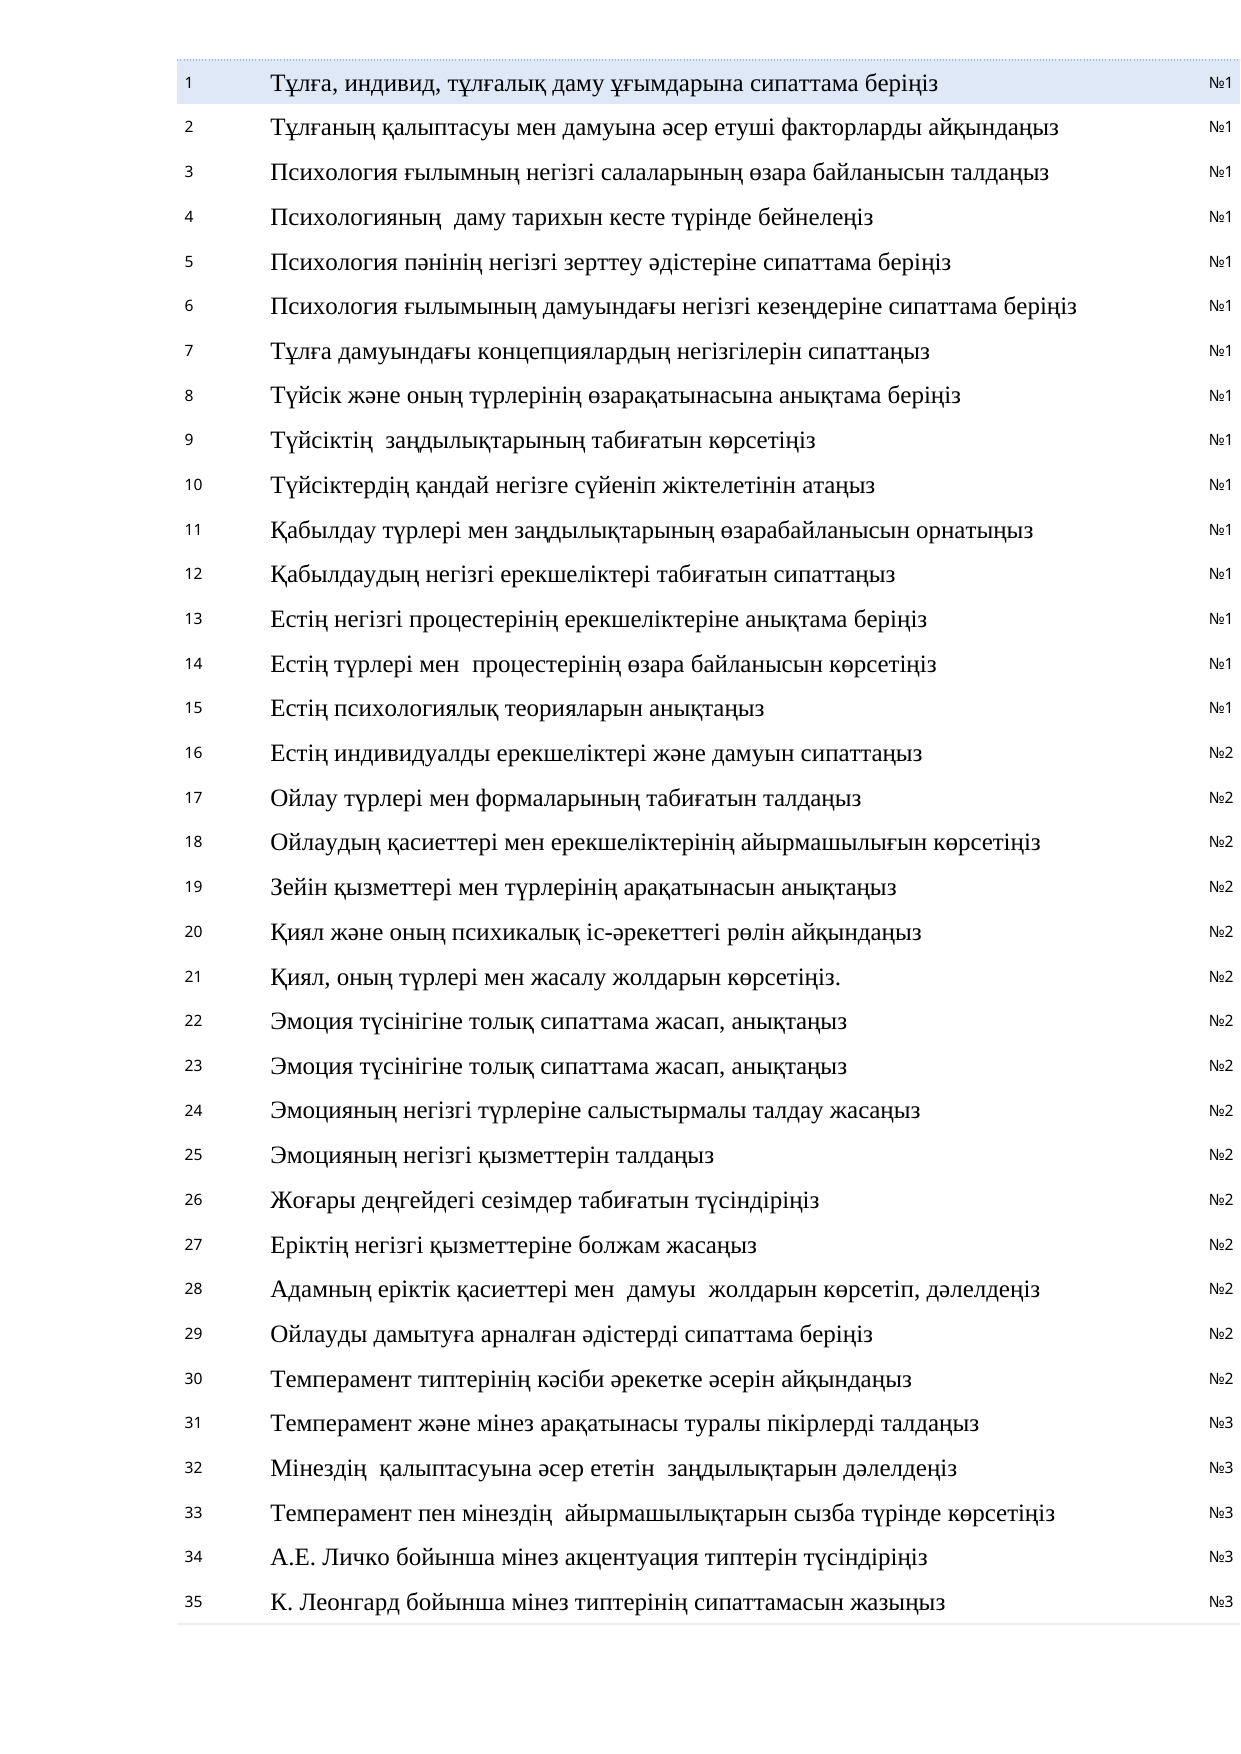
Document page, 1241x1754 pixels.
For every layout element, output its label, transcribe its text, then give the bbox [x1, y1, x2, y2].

table_cell Естің психологиялық теорияларын анықтаңыз [263, 686, 1201, 729]
table_cell 24 [177, 1088, 263, 1132]
table_cell А.Е. Личко бойынша мінез акцентуация типтерін түсіндіріңіз [263, 1535, 1201, 1578]
table_cell Эмоция түсінігіне толық сипаттама жасап, анықтаңыз [263, 999, 1201, 1042]
table_cell 33 [177, 1491, 263, 1534]
table_cell №2 [1201, 1267, 1240, 1310]
table_cell №2 [1201, 1044, 1240, 1087]
table_cell №3 [1201, 1446, 1240, 1489]
table_cell 2 [177, 105, 263, 148]
table_cell 20 [177, 910, 263, 953]
table_cell №2 [1201, 1223, 1240, 1266]
table_cell Эмоция түсінігіне толық сипаттама жасап, анықтаңыз [263, 1044, 1201, 1087]
table_cell №1 [1201, 597, 1240, 640]
table_cell №2 [1201, 865, 1240, 908]
table_cell №2 [1201, 1133, 1240, 1176]
table_cell №2 [1201, 910, 1240, 953]
table_cell Тұлғаның қалыптасуы мен дамуына әсер етуші факторларды айқындаңыз [263, 105, 1201, 148]
table_cell 31 [177, 1401, 263, 1444]
table_cell 4 [177, 195, 263, 238]
table_cell №2 [1201, 1088, 1240, 1132]
table_cell Ойлаудың қасиеттері мен ерекшеліктерінің айырмашылығын көрсетіңіз [263, 820, 1201, 863]
table_cell 22 [177, 999, 263, 1042]
table_cell 30 [177, 1357, 263, 1400]
table_cell №1 [1201, 329, 1240, 372]
table_cell Психология ғылымының дамуындағы негізгі кезеңдеріне сипаттама беріңіз [263, 284, 1201, 327]
table_cell №3 [1201, 1535, 1240, 1578]
table_header Тұлға, индивид, тұлғалық даму ұғымдарына сипаттама беріңіз [263, 59, 1201, 104]
table_cell Қиял және оның психикалық іс-әрекеттегі рөлін айқындаңыз [263, 910, 1201, 953]
table_cell 29 [177, 1312, 263, 1355]
table_cell Темперамент типтерінің кәсіби әрекетке әсерін айқындаңыз [263, 1357, 1201, 1400]
table_cell Естің түрлері мен процестерінің өзара байланысын көрсетіңіз [263, 642, 1201, 685]
table_cell №1 [1201, 552, 1240, 595]
table_cell №1 [1201, 150, 1240, 193]
table_cell Жоғары деңгейдегі сезімдер табиғатын түсіндіріңіз [263, 1178, 1201, 1221]
table_cell 17 [177, 776, 263, 819]
table_cell 14 [177, 642, 263, 685]
table_cell №1 [1201, 686, 1240, 729]
table_cell №1 [1201, 284, 1240, 327]
table_cell 21 [177, 955, 263, 997]
table_cell Қабылдаудың негізгі ерекшеліктері табиғатын сипаттаңыз [263, 552, 1201, 595]
table_cell Ойлау түрлері мен формаларының табиғатын талдаңыз [263, 776, 1201, 819]
table_cell 12 [177, 552, 263, 595]
table_cell Психологияның даму тарихын кесте түрінде бейнелеңіз [263, 195, 1201, 238]
table_cell №2 [1201, 999, 1240, 1042]
table_cell Естің негізгі процестерінің ерекшеліктеріне анықтама беріңіз [263, 597, 1201, 640]
table_cell Адамның еріктік қасиеттері мен дамуы жолдарын көрсетіп, дәлелдеңіз [263, 1267, 1201, 1310]
table_cell 15 [177, 686, 263, 729]
table_cell №2 [1201, 776, 1240, 819]
table_cell №1 [1201, 373, 1240, 417]
table_cell 35 [177, 1580, 263, 1623]
table_cell Еріктің негізгі қызметтеріне болжам жасаңыз [263, 1223, 1201, 1266]
table_cell 7 [177, 329, 263, 372]
table_cell Түйсік және оның түрлерінің өзарақатынасына анықтама беріңіз [263, 373, 1201, 417]
table_cell №1 [1201, 508, 1240, 551]
table_cell Темперамент және мінез арақатынасы туралы пікірлерді талдаңыз [263, 1401, 1201, 1444]
table_cell 9 [177, 418, 263, 461]
table_cell Түйсіктің заңдылықтарының табиғатын көрсетіңіз [263, 418, 1201, 461]
table_cell 19 [177, 865, 263, 908]
table_cell Темперамент пен мінездің айырмашылықтарын сызба түрінде көрсетіңіз [263, 1491, 1201, 1534]
table_cell Зейін қызметтері мен түрлерінің арақатынасын анықтаңыз [263, 865, 1201, 908]
table_cell Естің индивидуалды ерекшеліктері және дамуын сипаттаңыз [263, 731, 1201, 774]
table_cell Түйсiктердiң қандай негізге сүйеніп жiктелетінін атаңыз [263, 463, 1201, 506]
table_cell 26 [177, 1178, 263, 1221]
table_cell Ойлауды дамытуға арналған әдістерді сипаттама беріңіз [263, 1312, 1201, 1355]
table_cell 27 [177, 1223, 263, 1266]
table_cell №3 [1201, 1401, 1240, 1444]
table_cell 18 [177, 820, 263, 863]
table_cell №1 [1201, 195, 1240, 238]
table_cell Тұлға дамуындағы концепциялардың негізгілерін сипаттаңыз [263, 329, 1201, 372]
table_cell 23 [177, 1044, 263, 1087]
table_cell Эмоцияның негiзгi қызметтерiн талдаңыз [263, 1133, 1201, 1176]
table_cell №1 [1201, 463, 1240, 506]
table_cell Мінездің қалыптасуына әсер ететін заңдылықтарын дәлелдеңіз [263, 1446, 1201, 1489]
table_cell №1 [1201, 240, 1240, 282]
table_cell Қабылдау түрлері мен заңдылықтарының өзарабайланысын орнатыңыз [263, 508, 1201, 551]
table_cell 11 [177, 508, 263, 551]
table_cell 5 [177, 240, 263, 282]
table_cell 13 [177, 597, 263, 640]
table_header №1 [1201, 59, 1240, 104]
table_cell №2 [1201, 955, 1240, 997]
table_cell Қиял, оның түрлері мен жасалу жолдарын көрсетіңіз. [263, 955, 1201, 997]
table_cell 32 [177, 1446, 263, 1489]
table_cell №2 [1201, 731, 1240, 774]
table_cell 10 [177, 463, 263, 506]
table_cell 16 [177, 731, 263, 774]
table_cell №1 [1201, 105, 1240, 148]
table_cell 28 [177, 1267, 263, 1310]
table_cell №2 [1201, 820, 1240, 863]
table_cell Психология ғылымның негізгі салаларының өзара байланысын талдаңыз [263, 150, 1201, 193]
table_cell Эмоцияның негізгі түрлеріне салыстырмалы талдау жасаңыз [263, 1088, 1201, 1132]
table_cell 3 [177, 150, 263, 193]
table_cell 6 [177, 284, 263, 327]
table_cell №3 [1201, 1580, 1240, 1623]
table_cell Психология пәнінің негізгі зерттеу әдістеріне сипаттама беріңіз [263, 240, 1201, 282]
table_cell 25 [177, 1133, 263, 1176]
table_cell К. Леонгард бойынша мінез типтерінің сипаттамасын жазыңыз [263, 1580, 1201, 1623]
table_cell №2 [1201, 1312, 1240, 1355]
table_header 1 [177, 59, 263, 104]
table_cell №3 [1201, 1491, 1240, 1534]
table_cell 8 [177, 373, 263, 417]
table_cell №1 [1201, 642, 1240, 685]
table_cell №1 [1201, 418, 1240, 461]
table_cell №2 [1201, 1178, 1240, 1221]
table_cell 34 [177, 1535, 263, 1578]
table_cell №2 [1201, 1357, 1240, 1400]
